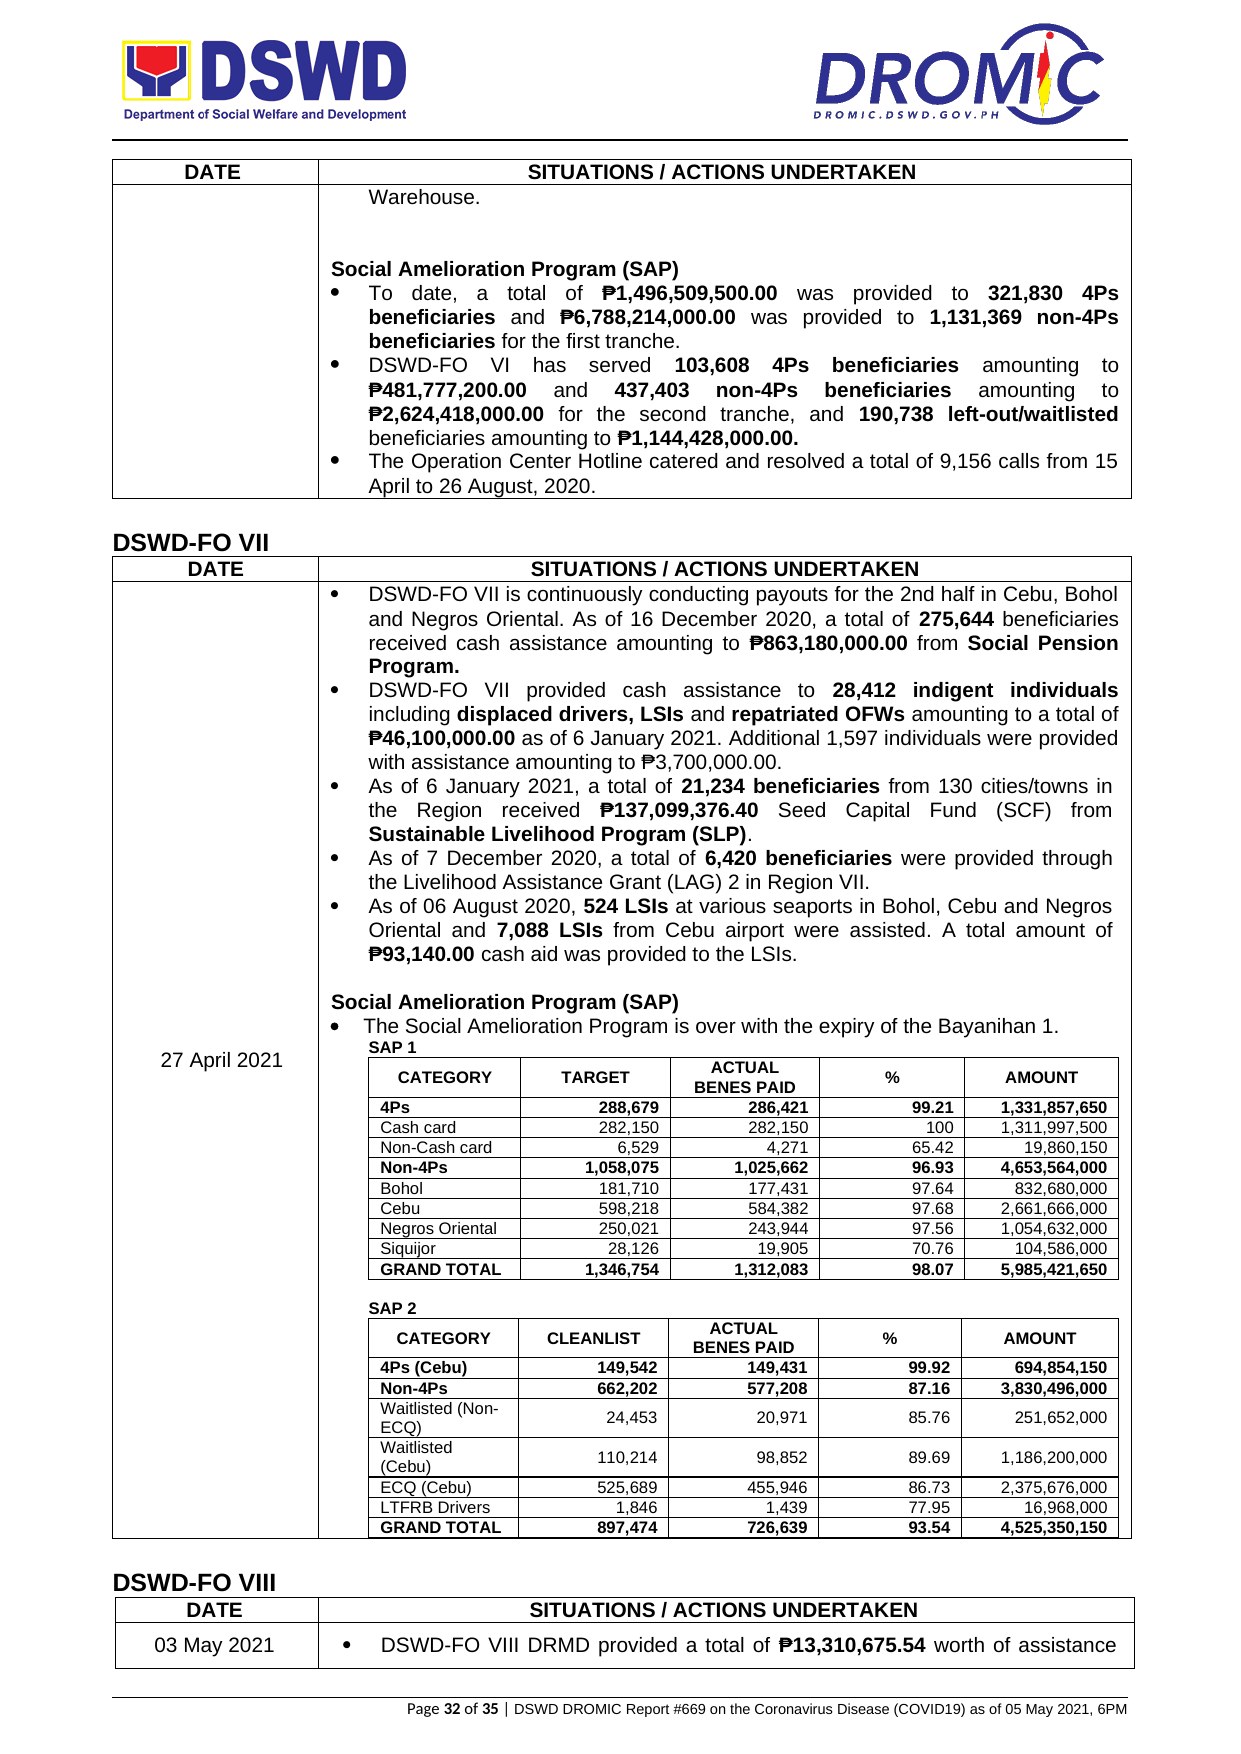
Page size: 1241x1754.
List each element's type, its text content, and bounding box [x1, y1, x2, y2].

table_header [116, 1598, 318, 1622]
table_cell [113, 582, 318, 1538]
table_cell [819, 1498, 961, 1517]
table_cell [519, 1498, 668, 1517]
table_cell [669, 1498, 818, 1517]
picture [112, 37, 416, 125]
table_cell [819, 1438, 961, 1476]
text DSWD-FO VII [112, 527, 1128, 556]
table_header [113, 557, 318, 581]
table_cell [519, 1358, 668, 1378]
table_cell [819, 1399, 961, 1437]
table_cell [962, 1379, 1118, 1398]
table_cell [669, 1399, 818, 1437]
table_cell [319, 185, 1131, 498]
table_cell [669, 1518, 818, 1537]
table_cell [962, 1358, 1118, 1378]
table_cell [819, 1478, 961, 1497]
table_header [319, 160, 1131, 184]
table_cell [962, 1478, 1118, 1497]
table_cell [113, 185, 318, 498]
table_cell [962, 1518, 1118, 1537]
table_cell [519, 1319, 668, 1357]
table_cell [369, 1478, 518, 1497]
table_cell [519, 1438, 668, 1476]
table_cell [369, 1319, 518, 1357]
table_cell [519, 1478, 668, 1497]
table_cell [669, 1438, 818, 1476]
picture [781, 23, 1133, 125]
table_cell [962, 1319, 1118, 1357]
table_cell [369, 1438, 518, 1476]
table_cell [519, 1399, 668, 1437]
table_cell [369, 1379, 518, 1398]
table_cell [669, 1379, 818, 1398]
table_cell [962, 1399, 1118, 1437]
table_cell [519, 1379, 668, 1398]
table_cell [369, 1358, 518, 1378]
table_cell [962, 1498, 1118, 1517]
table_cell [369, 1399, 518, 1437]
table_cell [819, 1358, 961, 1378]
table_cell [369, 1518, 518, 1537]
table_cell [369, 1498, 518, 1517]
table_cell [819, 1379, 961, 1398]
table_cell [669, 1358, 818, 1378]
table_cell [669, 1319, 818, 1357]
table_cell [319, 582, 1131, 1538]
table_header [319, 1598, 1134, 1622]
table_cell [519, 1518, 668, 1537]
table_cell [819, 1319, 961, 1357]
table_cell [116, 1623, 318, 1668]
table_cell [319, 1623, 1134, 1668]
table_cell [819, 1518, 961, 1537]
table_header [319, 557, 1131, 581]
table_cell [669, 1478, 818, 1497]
text DSWD-FO VIII [112, 1568, 1128, 1597]
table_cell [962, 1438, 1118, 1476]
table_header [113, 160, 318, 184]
